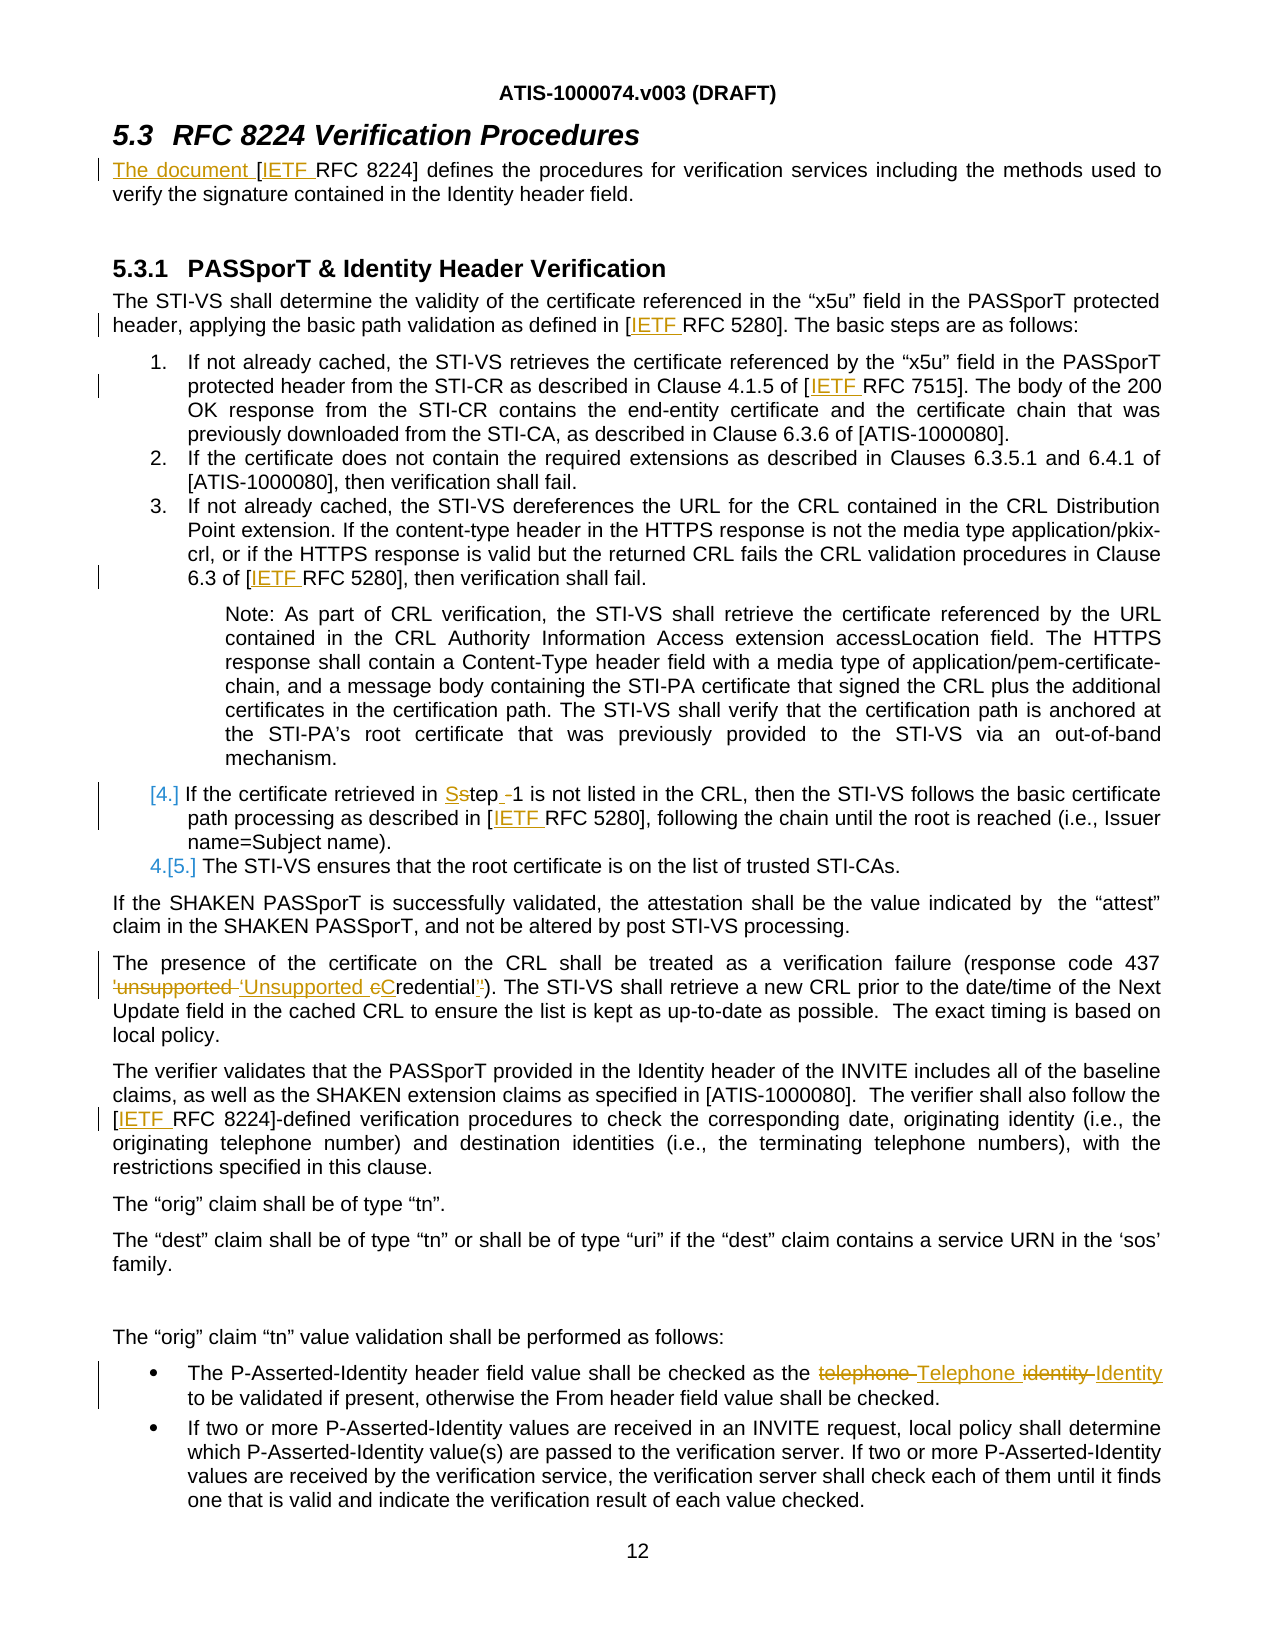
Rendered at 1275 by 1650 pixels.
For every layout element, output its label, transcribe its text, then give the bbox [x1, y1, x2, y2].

list If the certificate retrieved in tep1 is not listed in the CRL, then the STI-VS follows the basic certificate path processing as described in [RFC 5280], following the chain until the root is reached (i.e., Issuer name=Subject name). [150, 782, 1162, 854]
text The STI-VS shall determine the validity of the certificate referenced in the “x5u” field in the PASSporT protected header, applying the basic path validation as defined in [RFC 5280]. The basic steps are as follows: [112, 289, 1162, 337]
list If not already cached, the STI-VS dereferences the URL for the CRL contained in the CRL Distribution Point extension. If the content-type header in the HTTPS response is not the media type application/pkix-crl, or if the HTTPS response is valid but the returned CRL fails the CRL validation procedures in Clause 6.3 of [RFC 5280], then verification shall fail. [150, 493, 1162, 589]
list If not already cached, the STI-VS retrieves the certificate referenced by the “x5u” field in the PASSporT protected header from the STI-CR as described in Clause 4.1.5 of [RFC 7515]. The body of the 200 OK response from the STI-CR contains the end-entity certificate and the certificate chain that was previously downloaded from the STI-CA, as described in Clause 6.3.6 of [ATIS-1000080]. [150, 350, 1162, 446]
text The “dest” claim shall be of type “tn” or shall be of type “uri” if the “dest” claim contains a service URN in the ‘sos’ family. [112, 1228, 1162, 1276]
text [RFC 8224] defines the procedures for verification services including the methods used to verify the signature contained in the Identity header field. [112, 157, 1162, 205]
text The “orig” claim “tn” value validation shall be performed as follows: [112, 1325, 1162, 1349]
list If two or more P-Asserted-Identity values are received in an INVITE request, local policy shall determine which P-Asserted-Identity value(s) are passed to the verification server. If two or more P-Asserted-Identity values are received by the verification service, the verification server shall check each of them until it finds one that is valid and indicate the verification result of each value checked. [150, 1416, 1162, 1511]
text The verifier validates that the PASSporT provided in the Identity header of the INVITE includes all of the baseline claims, as well as the SHAKEN extension claims as specified in [ATIS-1000080]. The verifier shall also follow the [RFC 8224]-defined verification procedures to check the corresponding date, originating identity (i.e., the originating telephone number) and destination identities (i.e., the terminating telephone numbers), with the restrictions specified in this clause. [112, 1059, 1162, 1179]
subtitle RFC 8224 Verification Procedures [112, 118, 1162, 151]
list If the certificate does not contain the required extensions as described in Clauses 6.3.5.1 and 6.4.1 of [ATIS-1000080], then verification shall fail. [150, 446, 1162, 493]
list The STI-VS ensures that the root certificate is on the list of trusted STI-CAs. [150, 854, 1162, 878]
text The “orig” claim shall be of type “tn”. [112, 1191, 1162, 1215]
text Note: As part of CRL verification, the STI-VS shall retrieve the certificate referenced by the URL contained in the CRL Authority Information Access extension accessLocation field. The HTTPS response shall contain a Content-Type header field with a media type of application/pem-certificate-chain, and a message body containing the STI-PA certificate that signed the CRL plus the additional certificates in the certification path. The STI-VS shall verify that the certification path is anchored at the STI-PA’s root certificate that was previously provided to the STI-VS via an out-of-band mechanism. [225, 602, 1162, 769]
list The P-Asserted-Identity header field value shall be checked as the to be validated if present, otherwise the From header field value shall be checked. [150, 1361, 1162, 1409]
text If the SHAKEN PASSporT is successfully validated, the attestation shall be the value indicated by the “attest” claim in the SHAKEN PASSporT, and not be altered by post STI-VS processing. [112, 890, 1162, 938]
subtitle PASSporT & Identity Header Verification [112, 254, 1162, 283]
text The presence of the certificate on the CRL shall be treated as a verification failure (response code 437 redential). The STI-VS shall retrieve a new CRL prior to the date/time of the Next Update field in the cached CRL to ensure the list is kept as up-to-date as possible. The exact timing is based on local policy. [112, 951, 1162, 1047]
